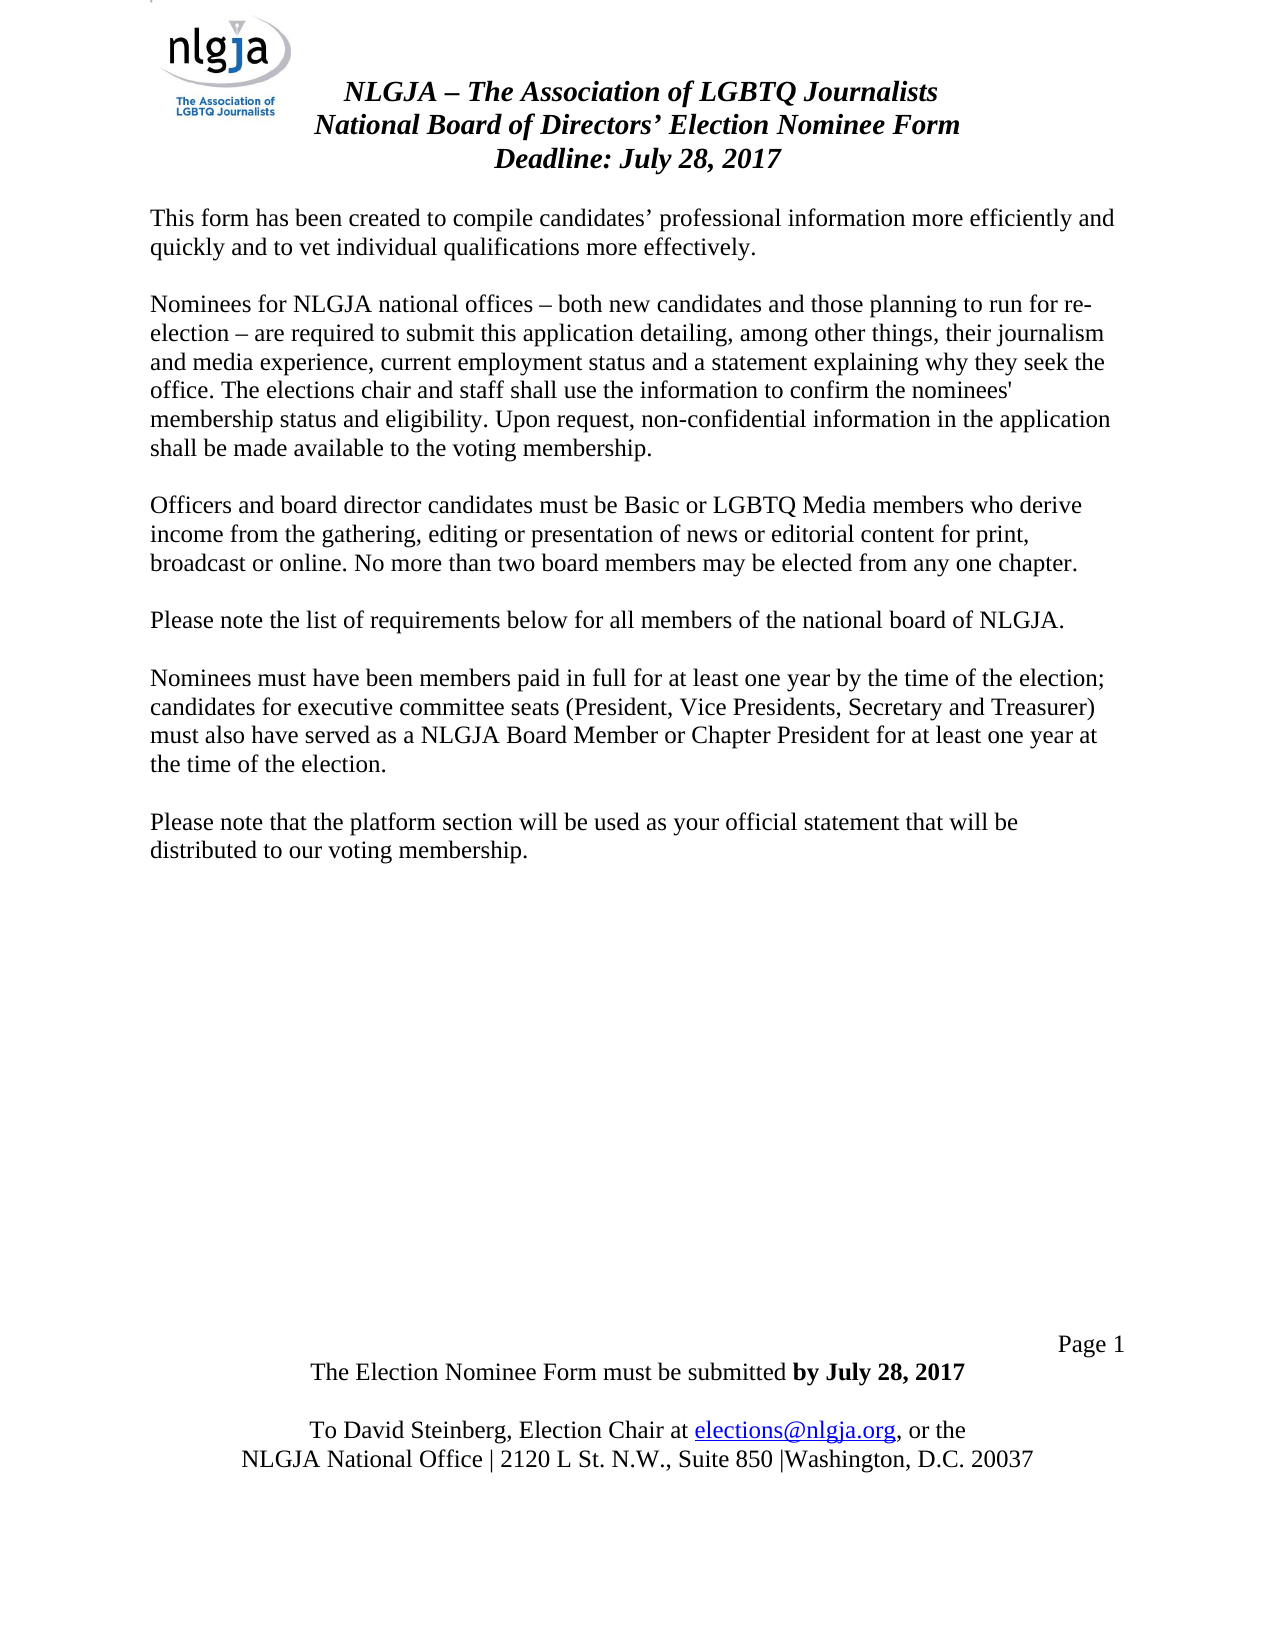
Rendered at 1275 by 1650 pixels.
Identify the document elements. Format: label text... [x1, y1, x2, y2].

text Please note that the platform section will be used as your official statement that will be distributed to our voting membership.Name:______________________________________________________________ [150, 807, 1125, 864]
text Please note the list of requirements below for all members of the national board of NLGJA. [150, 606, 1125, 634]
text This form has been created to compile candidates’ professional information more efficiently and quickly and to vet individual qualifications more effectively. [150, 203, 1125, 261]
text Nominees for NLGJA national offices – both new candidates and those planning to run for re-election – are required to submit this application detailing, among other things, their journalism and media experience, current employment status and a statement explaining why they seek the office. The elections chair and staff shall use the information to confirm the nominees' membership status and eligibility. Upon request, non-confidential information in the application shall be made available to the voting membership. [150, 289, 1125, 462]
picture [150, 0, 300, 143]
text Officers and board director candidates must be Basic or LGBTQ Media members who derive income from the gathering, editing or presentation of news or editorial content for print, broadcast or online. No more than two board members may be elected from any one chapter. [150, 491, 1125, 577]
text Nominees must have been members paid in full for at least one year by the time of the election; candidates for executive committee seats (President, Vice Presidents, Secretary and Treasurer) must also have served as a NLGJA Board Member or Chapter President for at least one year at the time of the election. [150, 663, 1125, 778]
